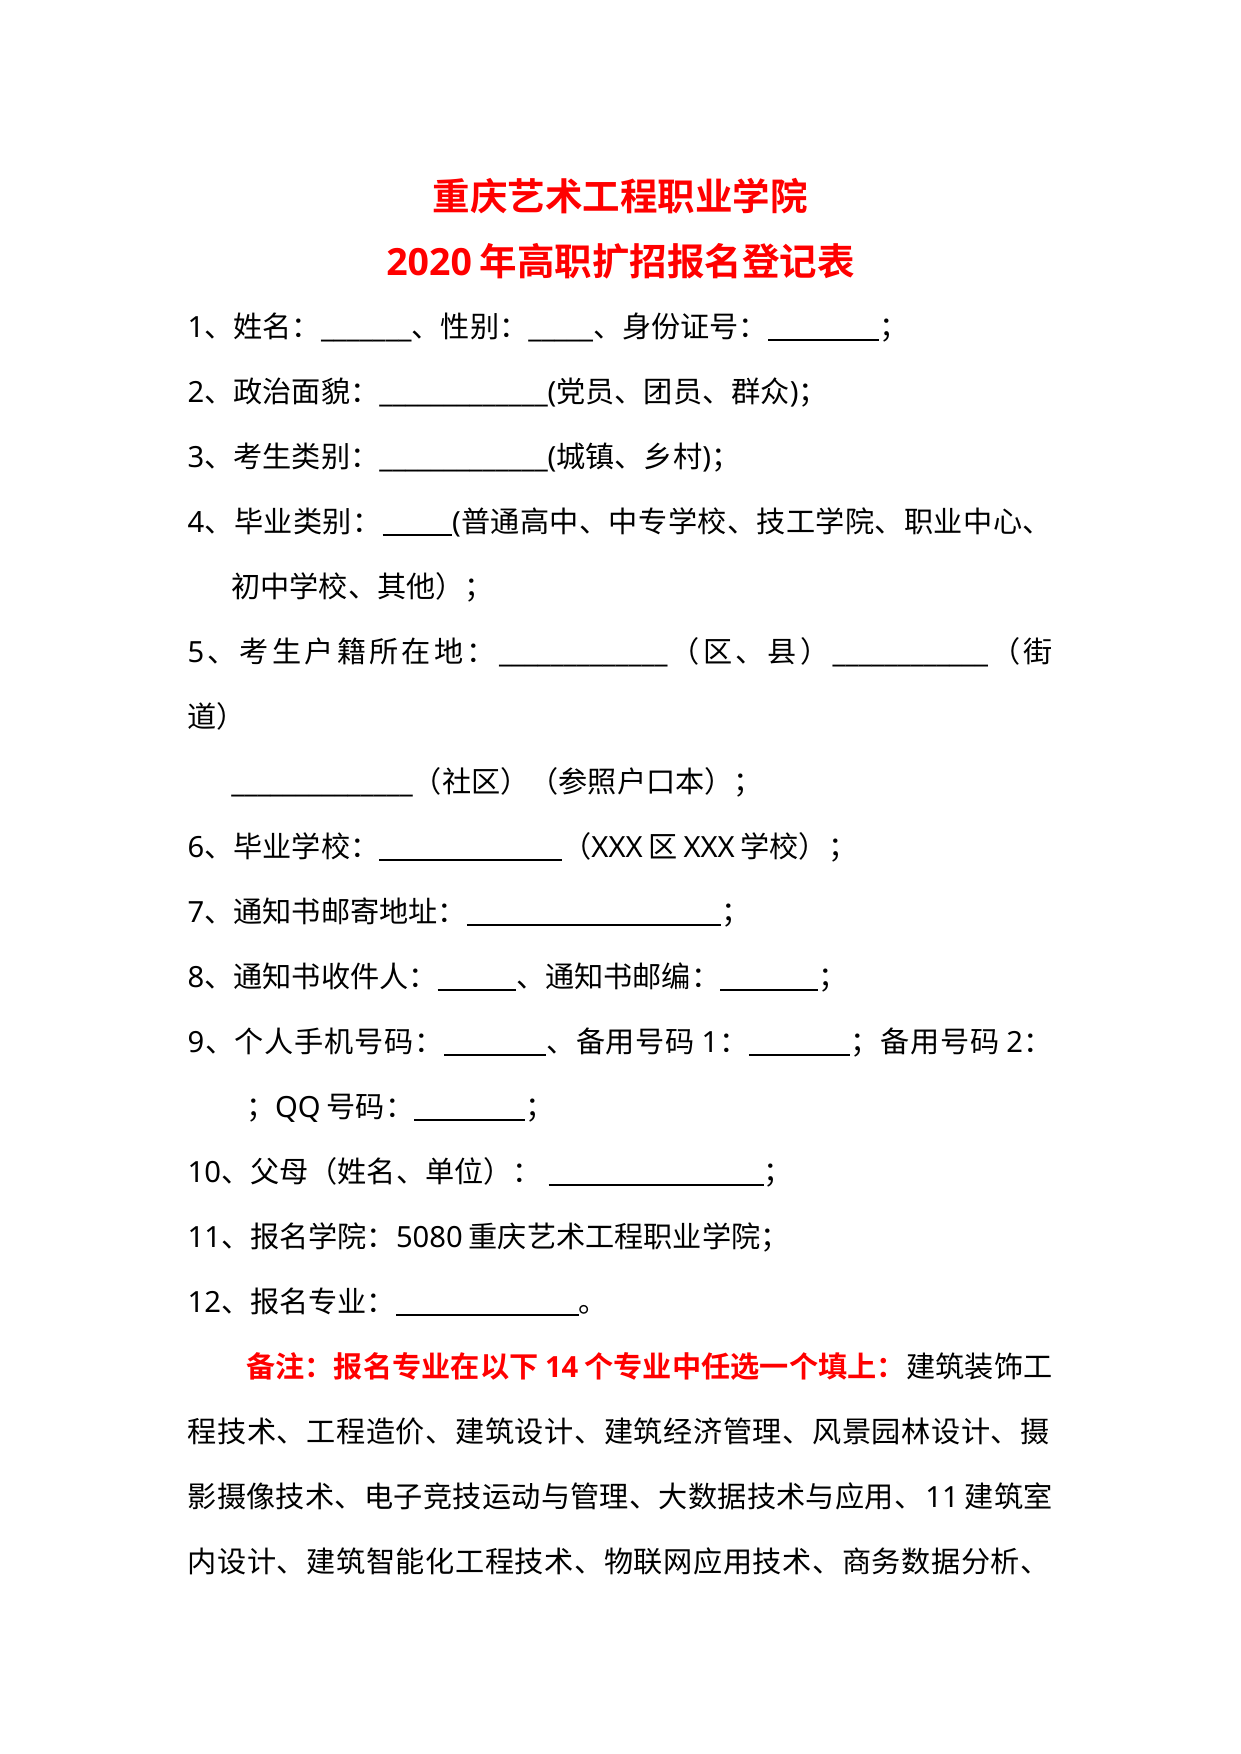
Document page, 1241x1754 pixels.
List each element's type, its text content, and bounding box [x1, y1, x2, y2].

text 4、毕业类别： (普通高中、中专学校、技工学院、职业中心、初中学校、其他）； [187, 487, 1053, 617]
text 2020年高职扩招报名登记表 [187, 227, 1053, 292]
text 2、政治面貌：_____________(党员、团员、群众)； [187, 357, 1053, 422]
text 12、报名专业： 。 [187, 1267, 1053, 1332]
text 1、姓名：_______、性别：_____、身份证号： ； [187, 292, 1053, 357]
text ______________（社区）（参照户口本）； [187, 747, 1053, 812]
text 3、考生类别：_____________(城镇、乡村)； [187, 422, 1053, 487]
text 10、父母（姓名、单位）： ； [187, 1137, 1053, 1202]
text 8、通知书收件人： 、通知书邮编： ； [187, 942, 1053, 1007]
text 6、毕业学校： （XXX区XXX学校）； [187, 812, 1053, 877]
text 7、通知书邮寄地址： ； [187, 877, 1053, 942]
text 5、考生户籍所在地：_____________（区、县）____________（街道） [187, 617, 1053, 747]
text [187, 1332, 1053, 1592]
text 11、报名学院：5080重庆艺术工程职业学院； [187, 1202, 1053, 1267]
text 重庆艺术工程职业学院 [187, 162, 1053, 227]
text 9、个人手机号码： 、备用号码1： ；备用号码2： ；QQ号码： ； [187, 1007, 1053, 1137]
